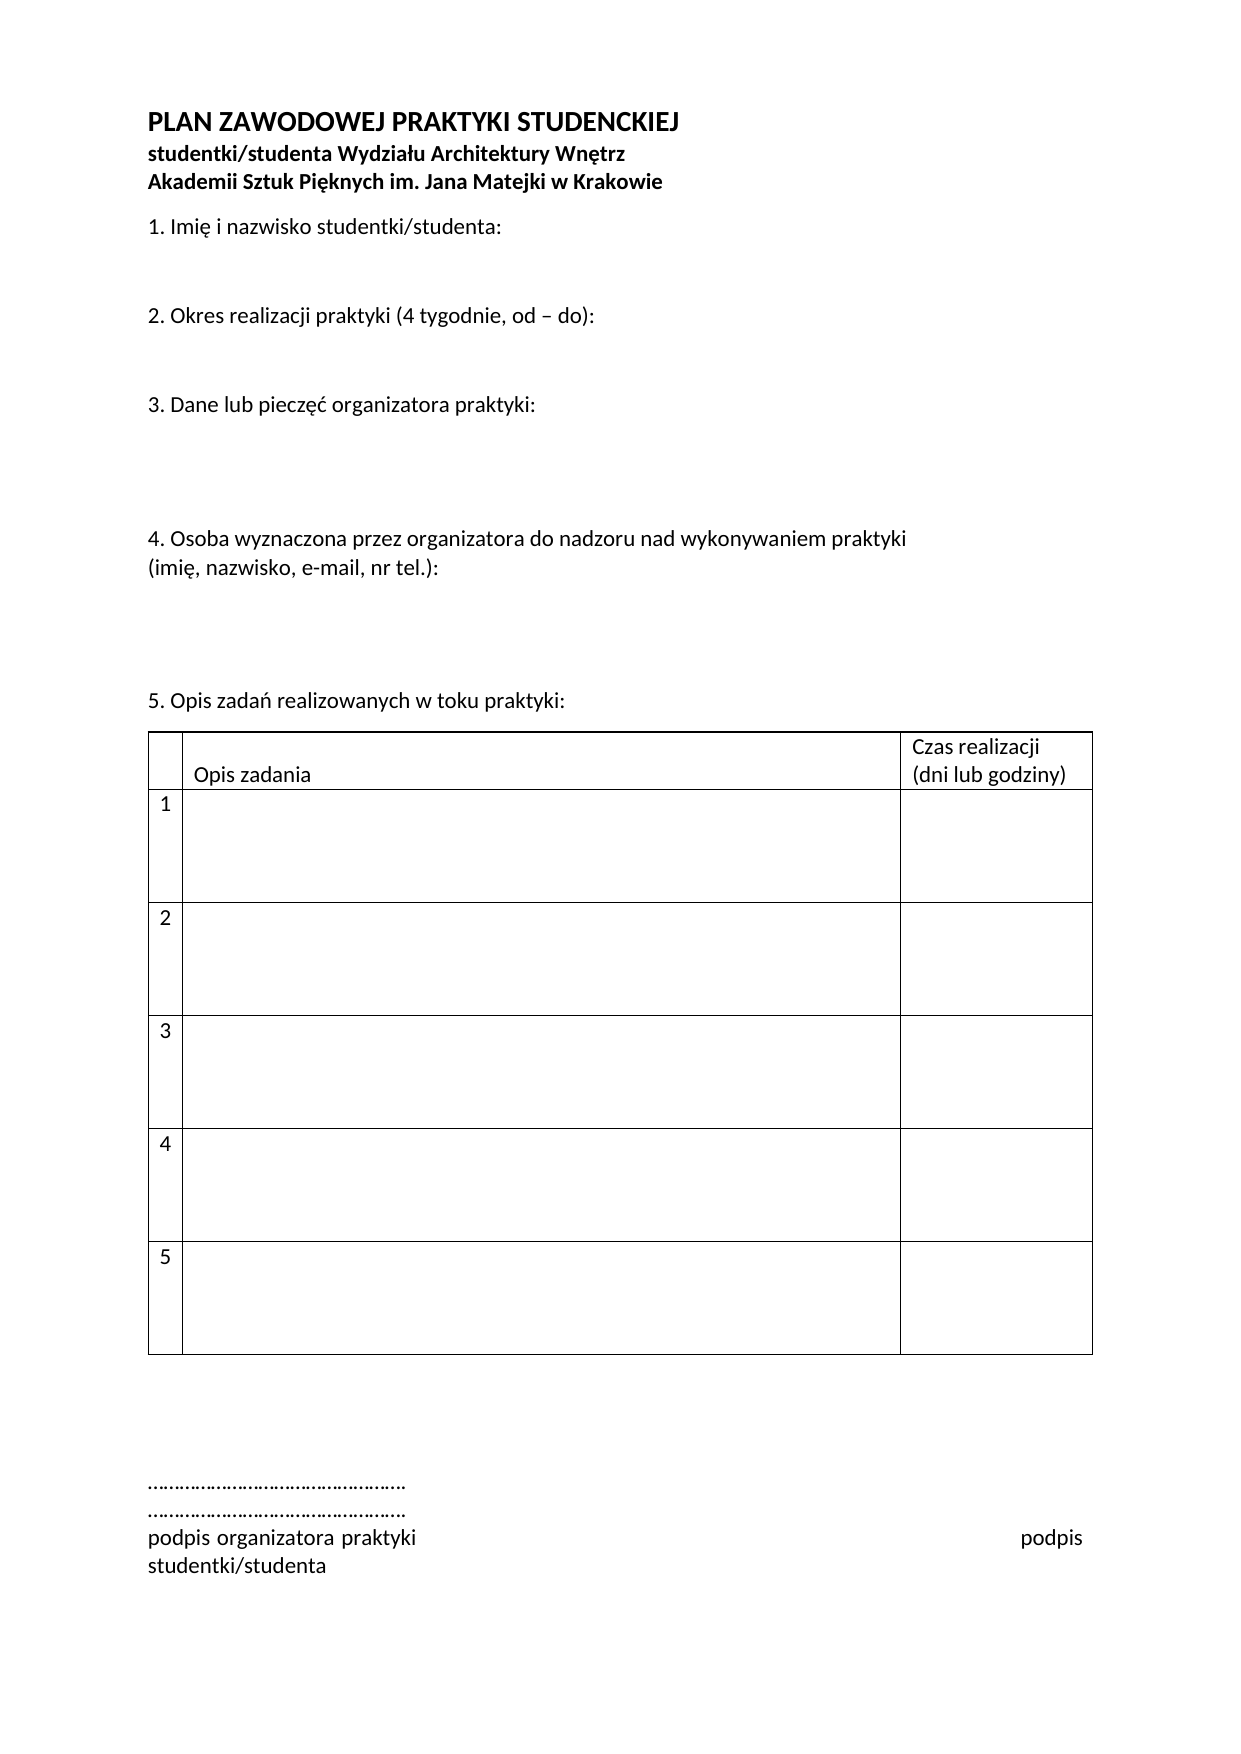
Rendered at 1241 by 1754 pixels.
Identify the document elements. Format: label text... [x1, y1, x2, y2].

table_cell [901, 1242, 1092, 1354]
table_cell [183, 1016, 900, 1128]
text PLAN ZAWODOWEJ PRAKTYKI STUDENCKIEJ studentki/studenta Wydziału Architektury Wnętrz Akademii Sztuk Pięknych im. Jana Matejki w Krakowie [148, 103, 1093, 195]
table_cell 4 [149, 1129, 182, 1241]
table_cell 5 [149, 1242, 182, 1354]
table_cell [901, 790, 1092, 902]
table_cell [183, 903, 900, 1015]
table_cell [901, 1129, 1092, 1241]
table_cell 2 [149, 903, 182, 1015]
table_cell [183, 790, 900, 902]
text podpis organizatora praktyki podpis studentki/studenta [148, 1523, 1093, 1579]
table_header Czas realizacji (dni lub godziny) [901, 733, 1092, 788]
text 4. Osoba wyznaczona przez organizatora do nadzoru nad wykonywaniem praktyki (imię, nazwisko, e-mail, nr tel.): [148, 524, 1093, 581]
table_cell 1 [149, 790, 182, 902]
table_cell 3 [149, 1016, 182, 1128]
text …………………………………………. …………………………………………. [148, 1467, 1093, 1523]
table_cell [183, 1242, 900, 1354]
text 2. Okres realizacji praktyki (4 tygodnie, od – do): [148, 301, 1093, 329]
table_header [149, 733, 182, 788]
text 5. Opis zadań realizowanych w toku praktyki: [148, 687, 1093, 715]
table_header Opis zadania [183, 733, 900, 788]
table_cell [183, 1129, 900, 1241]
text 1. Imię i nazwisko studentki/studenta: [148, 212, 1093, 240]
text 3. Dane lub pieczęć organizatora praktyki: [148, 391, 1093, 418]
table_cell [901, 903, 1092, 1015]
table_cell [901, 1016, 1092, 1128]
